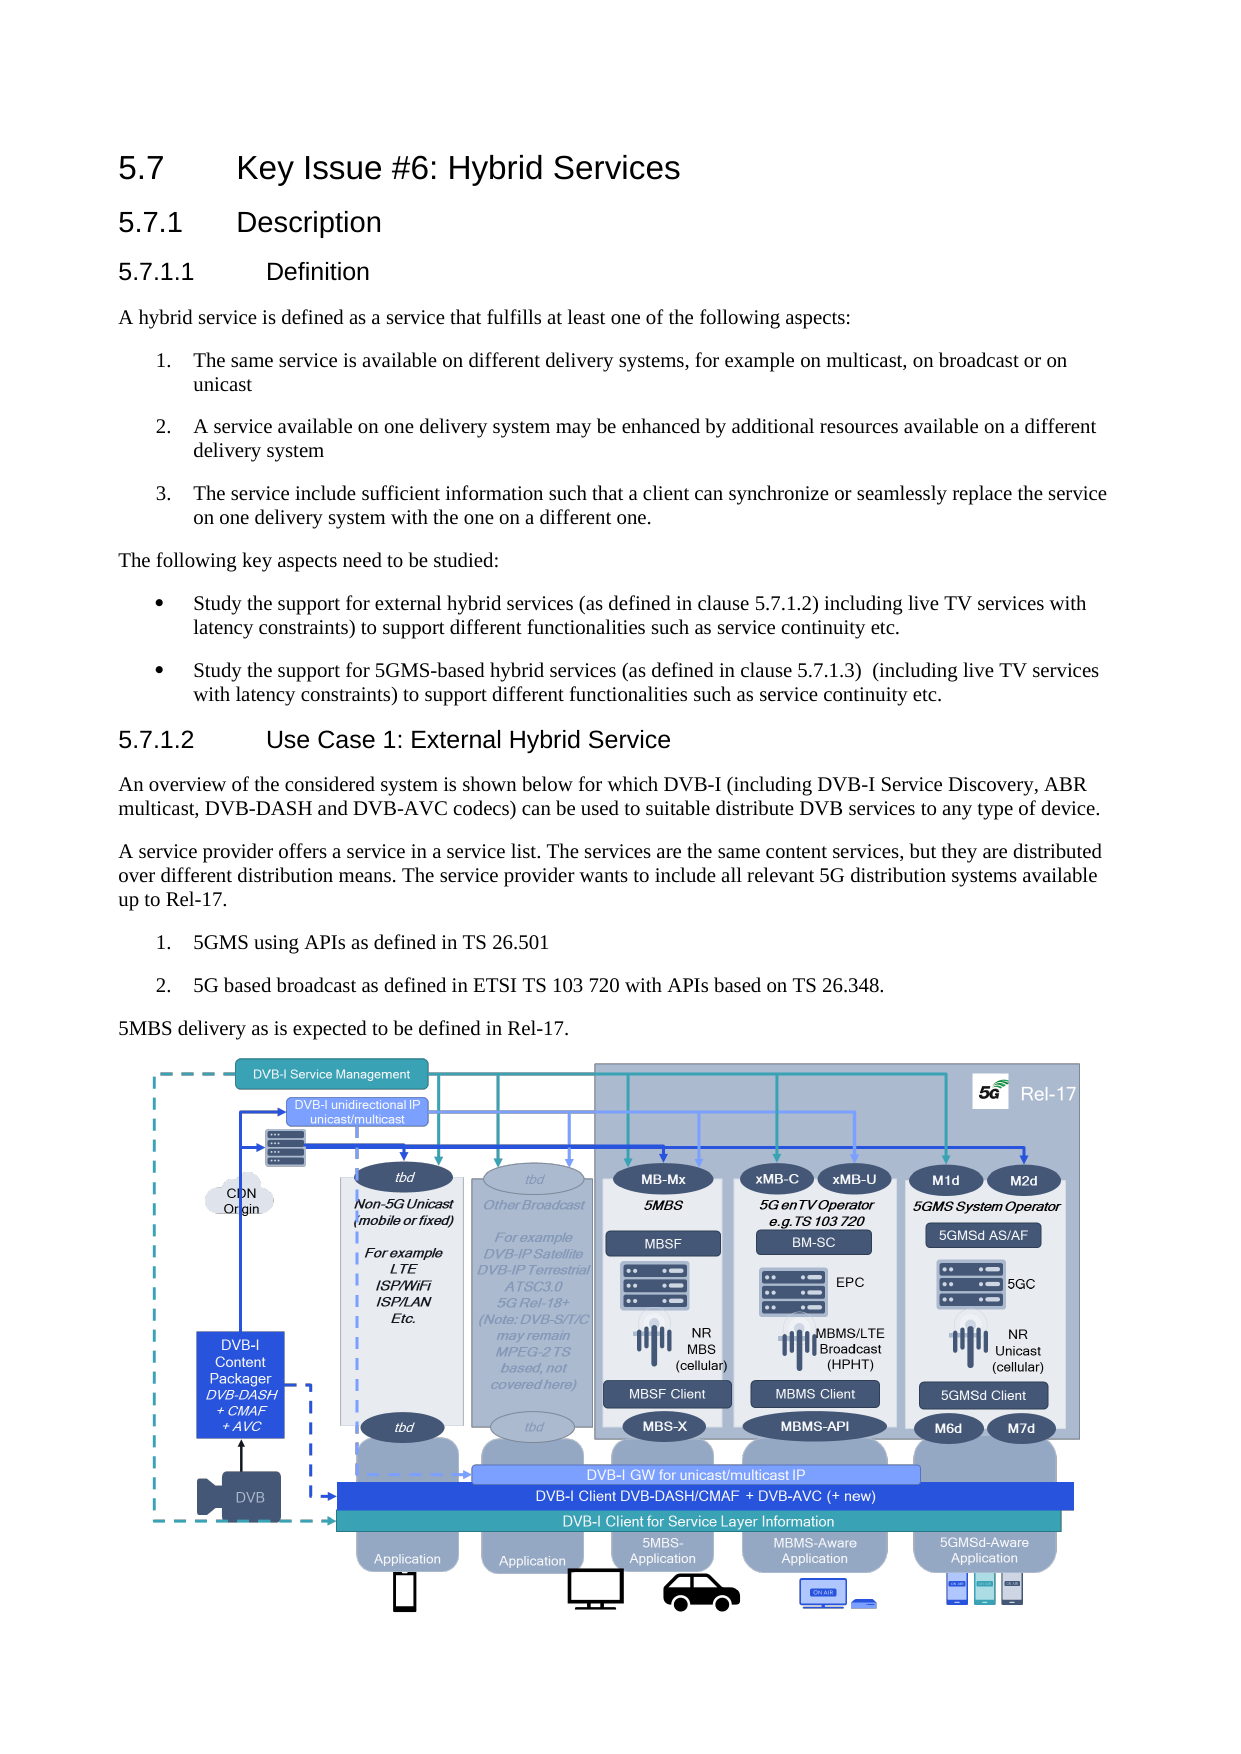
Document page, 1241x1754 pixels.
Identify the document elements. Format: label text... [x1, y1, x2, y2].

text 2. A service available on one delivery system may be enhanced by additional resources available on a different delivery system [156, 414, 1122, 462]
text The following key aspects need to be studied: [118, 548, 1122, 572]
subtitle 5.7.1 Description [118, 205, 1122, 238]
subtitle 5.7 Key Issue #6: Hybrid Services [118, 148, 1122, 186]
text 1. The same service is available on different delivery systems, for example on multicast, on broadcast or on unicast [156, 347, 1122, 396]
subtitle 5.7.1.1 Definition [118, 257, 1122, 286]
text 5MBS delivery as is expected to be defined in Rel-17. [118, 1016, 1122, 1040]
text An overview of the considered system is shown below for which DVB-I (including DVB-I Service Discovery, ABR multicast, DVB-DASH and DVB-AVC codecs) can be used to suitable distribute DVB services to any type of device. [118, 772, 1122, 820]
text A service provider offers a service in a service list. The services are the same content services, but they are distributed over different distribution means. The service provider wants to include all relevant 5G distribution systems available up to Rel-17. [118, 839, 1122, 911]
text A hybrid service is defined as a service that fulfills at least one of the following aspects: [118, 305, 1122, 329]
subtitle 5.7.1.2 Use Case 1: External Hybrid Service [118, 725, 1122, 753]
text  Study the support for external hybrid services (as defined in clause 5.7.1.2) including live TV services with latency constraints) to support different functionalities such as service continuity etc. [156, 591, 1122, 639]
text 2. 5G based broadcast as defined in ETSI TS 103 720 with APIs based on TS 26.348. [156, 973, 1122, 997]
text 1. 5GMS using APIs as defined in TS 26.501 [156, 930, 1122, 954]
text  Study the support for 5GMS-based hybrid services (as defined in clause 5.7.1.3) (including live TV services with latency constraints) to support different functionalities such as service continuity etc. [156, 658, 1122, 706]
text 3. The service include sufficient information such that a client can synchronize or seamlessly replace the service on one delivery system with the one on a different one. [156, 481, 1122, 529]
picture [152, 1058, 1088, 1634]
